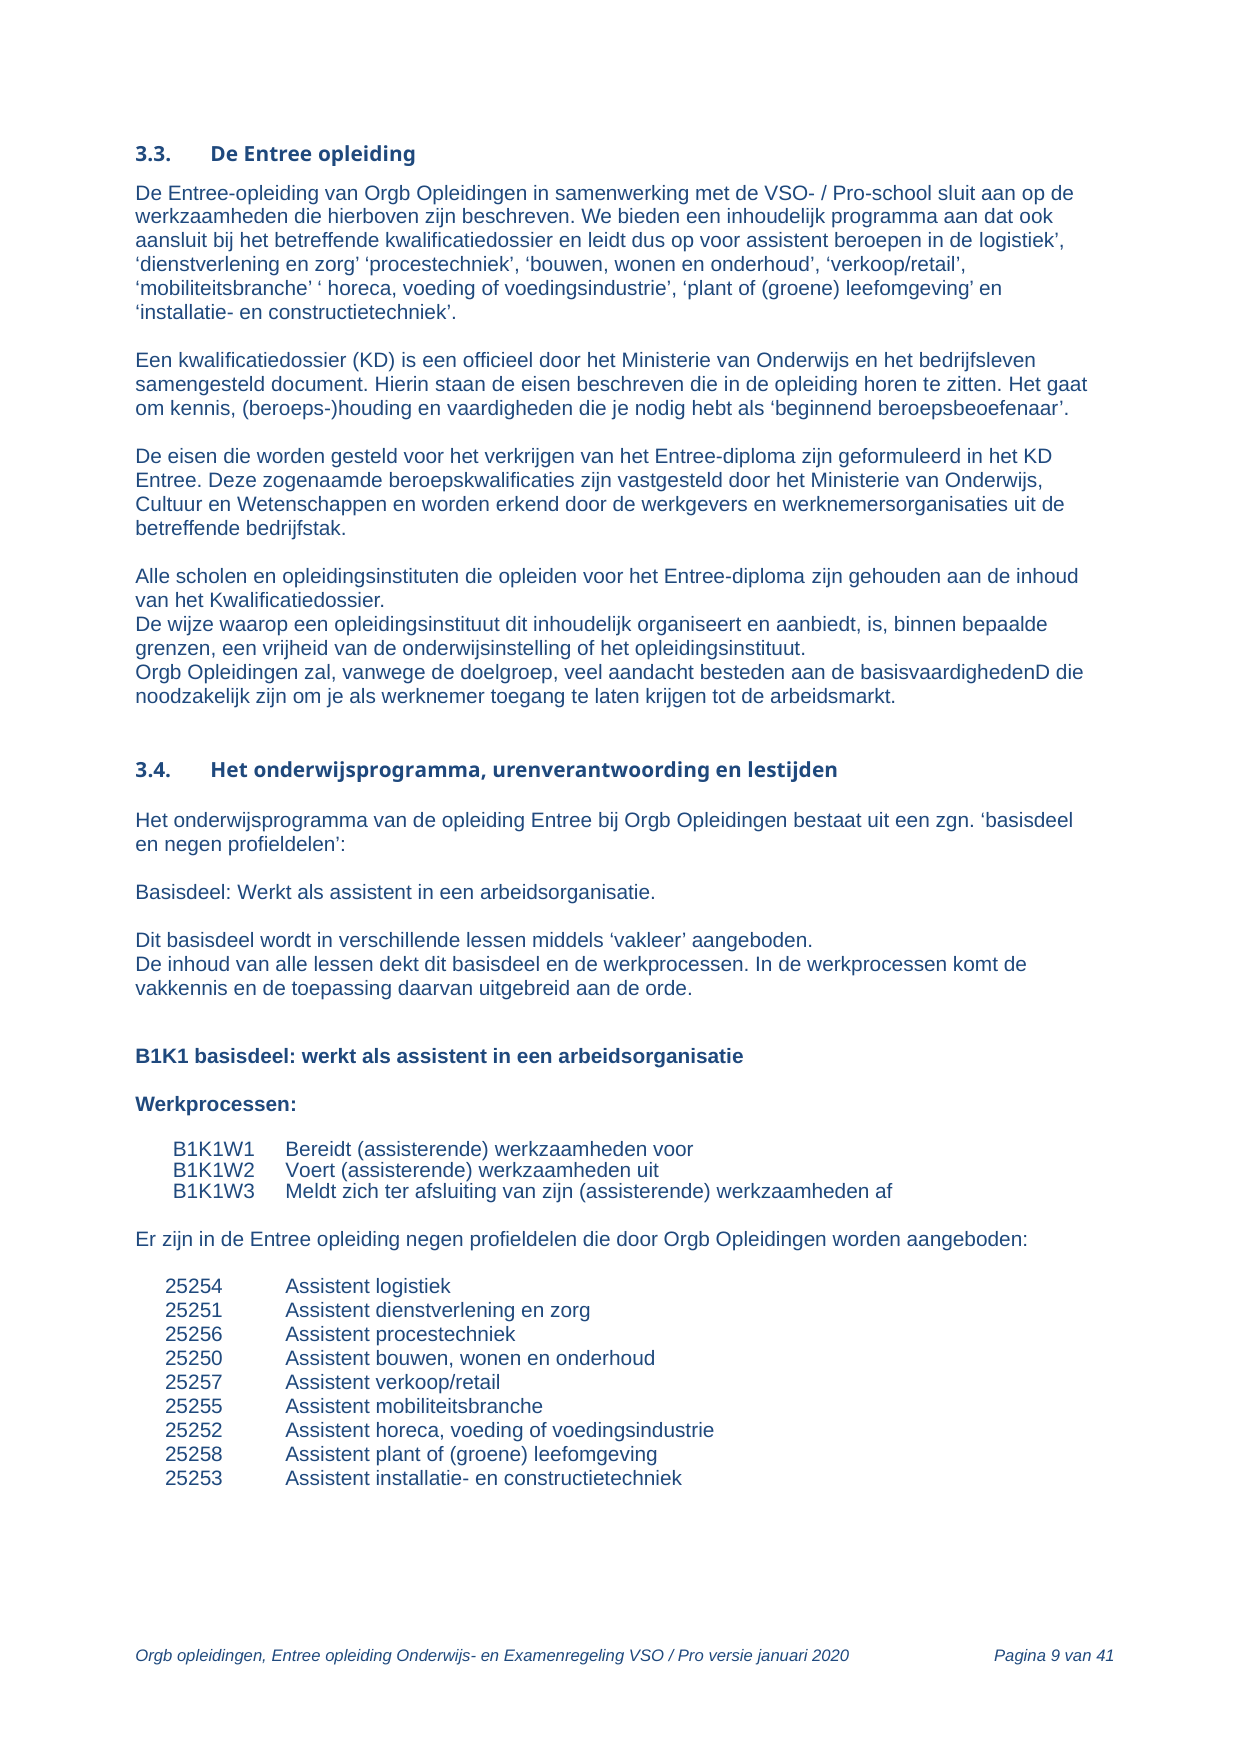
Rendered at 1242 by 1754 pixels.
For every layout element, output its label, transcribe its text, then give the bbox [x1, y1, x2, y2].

text Orgb Opleidingen zal, vanwege de doelgroep, veel aandacht besteden aan de basisvaardighedenD die noodzakelijk zijn om je als werknemer toegang te laten krijgen tot de arbeidsmarkt. [135, 659, 1090, 707]
text Alle scholen en opleidingsinstituten die opleiden voor het Entree-diploma zijn gehouden aan de inhoud van het Kwalificatiedossier. [135, 564, 1090, 612]
text 25256 Assistent procestechniek [165, 1322, 1090, 1346]
text De Entree-opleiding van Orgb Opleidingen in samenwerking met de VSO- / Pro-school sluit aan op de werkzaamheden die hierboven zijn beschreven. We bieden een inhoudelijk programma aan dat ook aansluit bij het betreffende kwalificatiedossier en leidt dus op voor assistent beroepen in de logistiek’, ‘dienstverlening en zorg’ ‘procestechniek’, ‘bouwen, wonen en onderhoud’, ‘verkoop/retail’, ‘mobiliteitsbranche’ ‘ horeca, voeding of voedingsindustrie’, ‘plant of (groene) leefomgeving’ en ‘installatie- en constructietechniek’. [135, 180, 1090, 324]
text 25257 Assistent verkoop/retail [165, 1370, 1090, 1394]
text Basisdeel: Werkt als assistent in een arbeidsorganisatie. [135, 879, 1090, 903]
subtitle 3.4. Het onderwijsprogramma, urenverantwoording en lestijden [135, 755, 1104, 784]
text B1K1 basisdeel: werkt als assistent in een arbeidsorganisatie [135, 1044, 1104, 1068]
text De wijze waarop een opleidingsinstituut dit inhoudelijk organiseert en aanbiedt, is, binnen bepaalde grenzen, een vrijheid van de onderwijsinstelling of het opleidingsinstituut. [135, 612, 1090, 659]
text 25252 Assistent horeca, voeding of voedingsindustrie [165, 1418, 1090, 1442]
text Werkprocessen: [135, 1092, 1104, 1116]
text Dit basisdeel wordt in verschillende lessen middels ‘vakleer’ aangeboden. [135, 927, 1090, 951]
text Er zijn in de Entree opleiding negen profieldelen die door Orgb Opleidingen worden aangeboden: [135, 1226, 1090, 1250]
text Het onderwijsprogramma van de opleiding Entree bij Orgb Opleidingen bestaat uit een zgn. ‘basisdeel en negen profieldelen’: [135, 808, 1090, 856]
text 25254 Assistent logistiek [165, 1274, 1090, 1298]
text B1K1W3 Meldt zich ter afsluiting van zijn (assisterende) werkzaamheden af [173, 1182, 1104, 1202]
text De eisen die worden gesteld voor het verkrijgen van het Entree-diploma zijn geformuleerd in het KD Entree. Deze zogenaamde beroepskwalificaties zijn vastgesteld door het Ministerie van Onderwijs, Cultuur en Wetenschappen en worden erkend door de werkgevers en werknemersorganisaties uit de betreffende bedrijfstak. [135, 444, 1090, 540]
text 25250 Assistent bouwen, wonen en onderhoud [165, 1346, 1090, 1370]
text 25258 Assistent plant of (groene) leefomgeving [165, 1442, 1090, 1466]
text B1K1W2 Voert (assisterende) werkzaamheden uit [173, 1161, 1104, 1182]
text B1K1W1 Bereidt (assisterende) werkzaamheden voor [173, 1140, 1104, 1161]
text 25255 Assistent mobiliteitsbranche [165, 1394, 1090, 1418]
text 25253 Assistent installatie- en constructietechniek [165, 1466, 1090, 1490]
text Een kwalificatiedossier (KD) is een officieel door het Ministerie van Onderwijs en het bedrijfsleven samengesteld document. Hierin staan de eisen beschreven die in de opleiding horen te zitten. Het gaat om kennis, (beroeps-)houding en vaardigheden die je nodig hebt als ‘beginnend beroepsbeoefenaar’. [135, 348, 1090, 420]
text 25251 Assistent dienstverlening en zorg [165, 1298, 1090, 1322]
text De inhoud van alle lessen dekt dit basisdeel en de werkprocessen. In de werkprocessen komt de vakkennis en de toepassing daarvan uitgebreid aan de orde. [135, 951, 1090, 999]
subtitle 3.3. De Entree opleiding [135, 139, 1104, 168]
